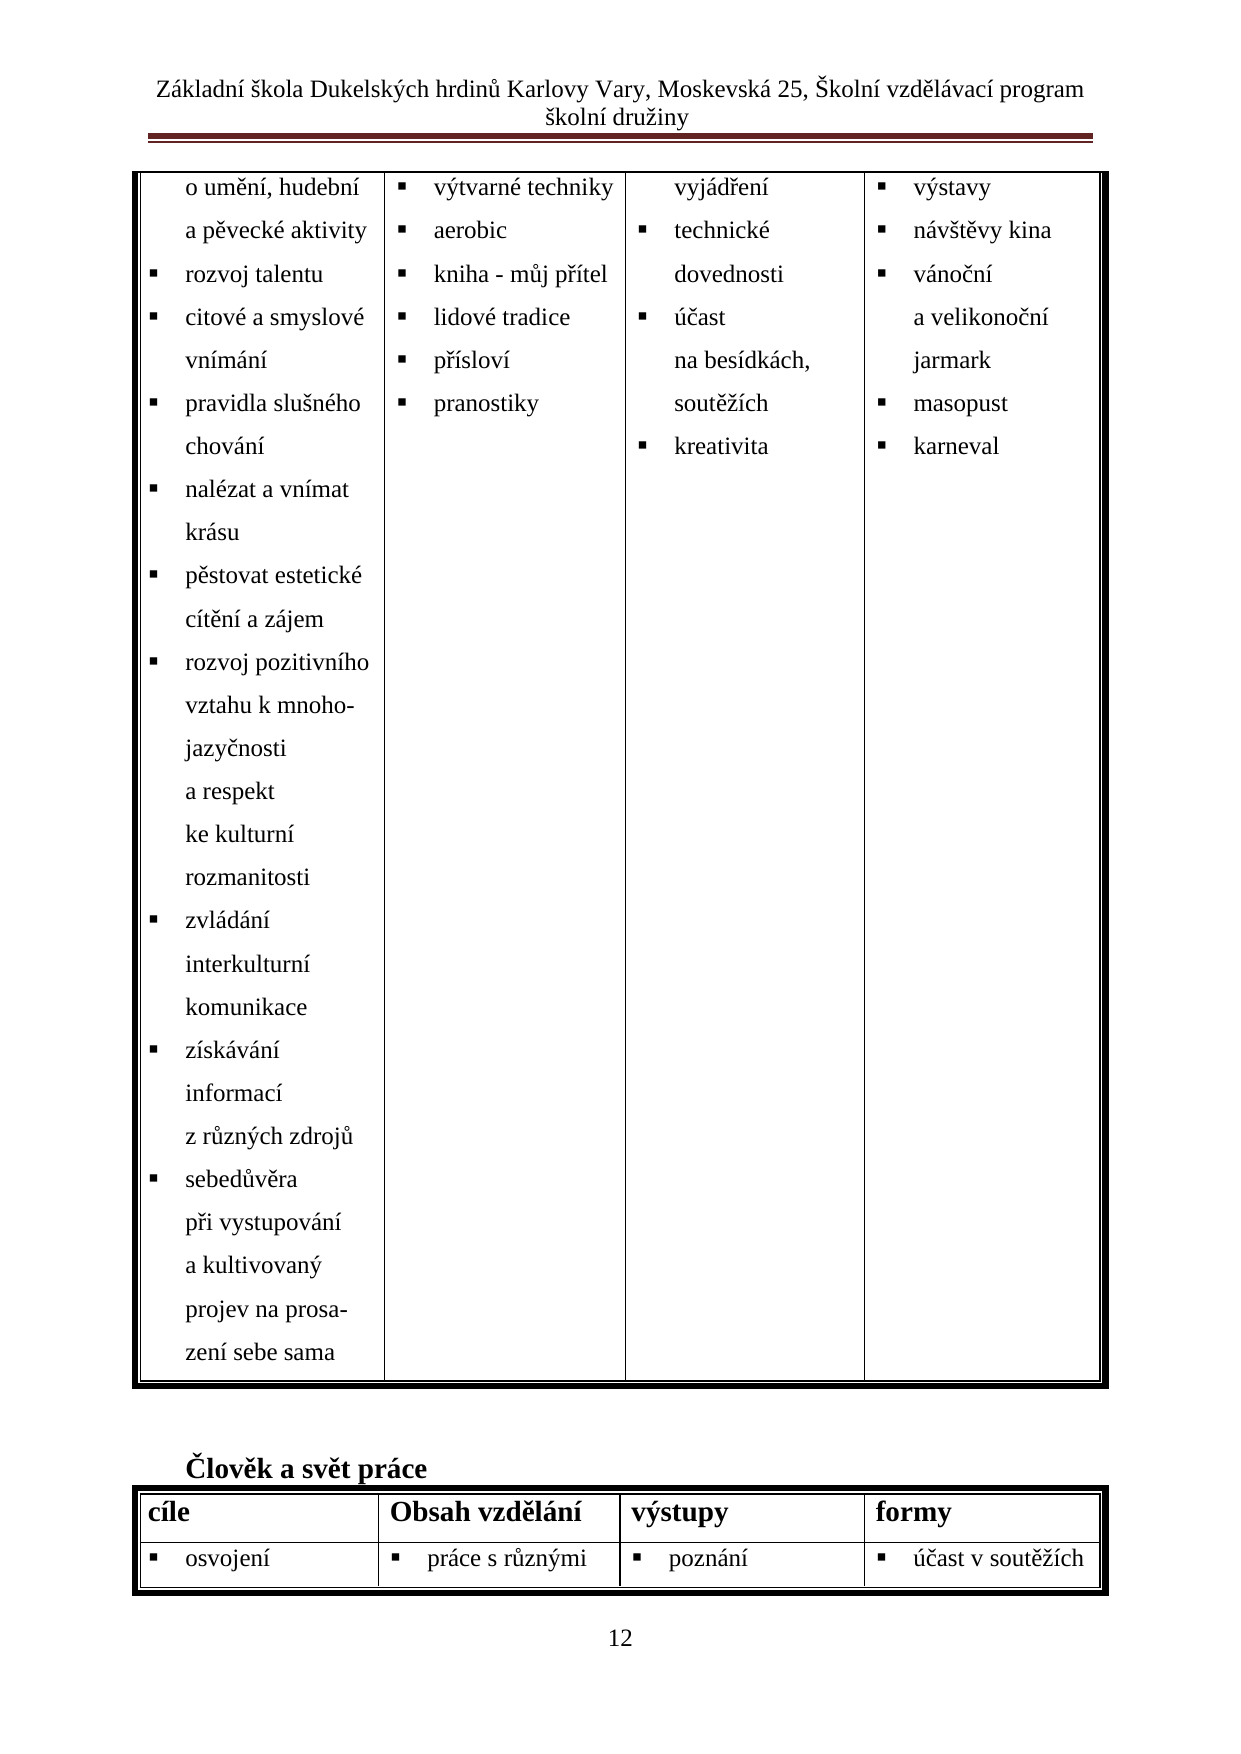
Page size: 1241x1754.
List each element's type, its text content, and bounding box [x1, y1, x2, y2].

table_header cíle [141, 1495, 378, 1542]
text Člověk a svět práce [185, 1452, 1093, 1485]
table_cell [385, 173, 625, 1380]
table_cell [621, 1543, 864, 1586]
table_header Obsah vzdělání [379, 1495, 619, 1542]
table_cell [141, 173, 384, 1380]
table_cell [379, 1543, 619, 1586]
table_header výstupy [621, 1495, 864, 1542]
table_header formy [865, 1495, 1099, 1542]
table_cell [865, 1543, 1099, 1586]
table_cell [626, 173, 864, 1380]
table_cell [865, 173, 1099, 1380]
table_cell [141, 1543, 378, 1586]
